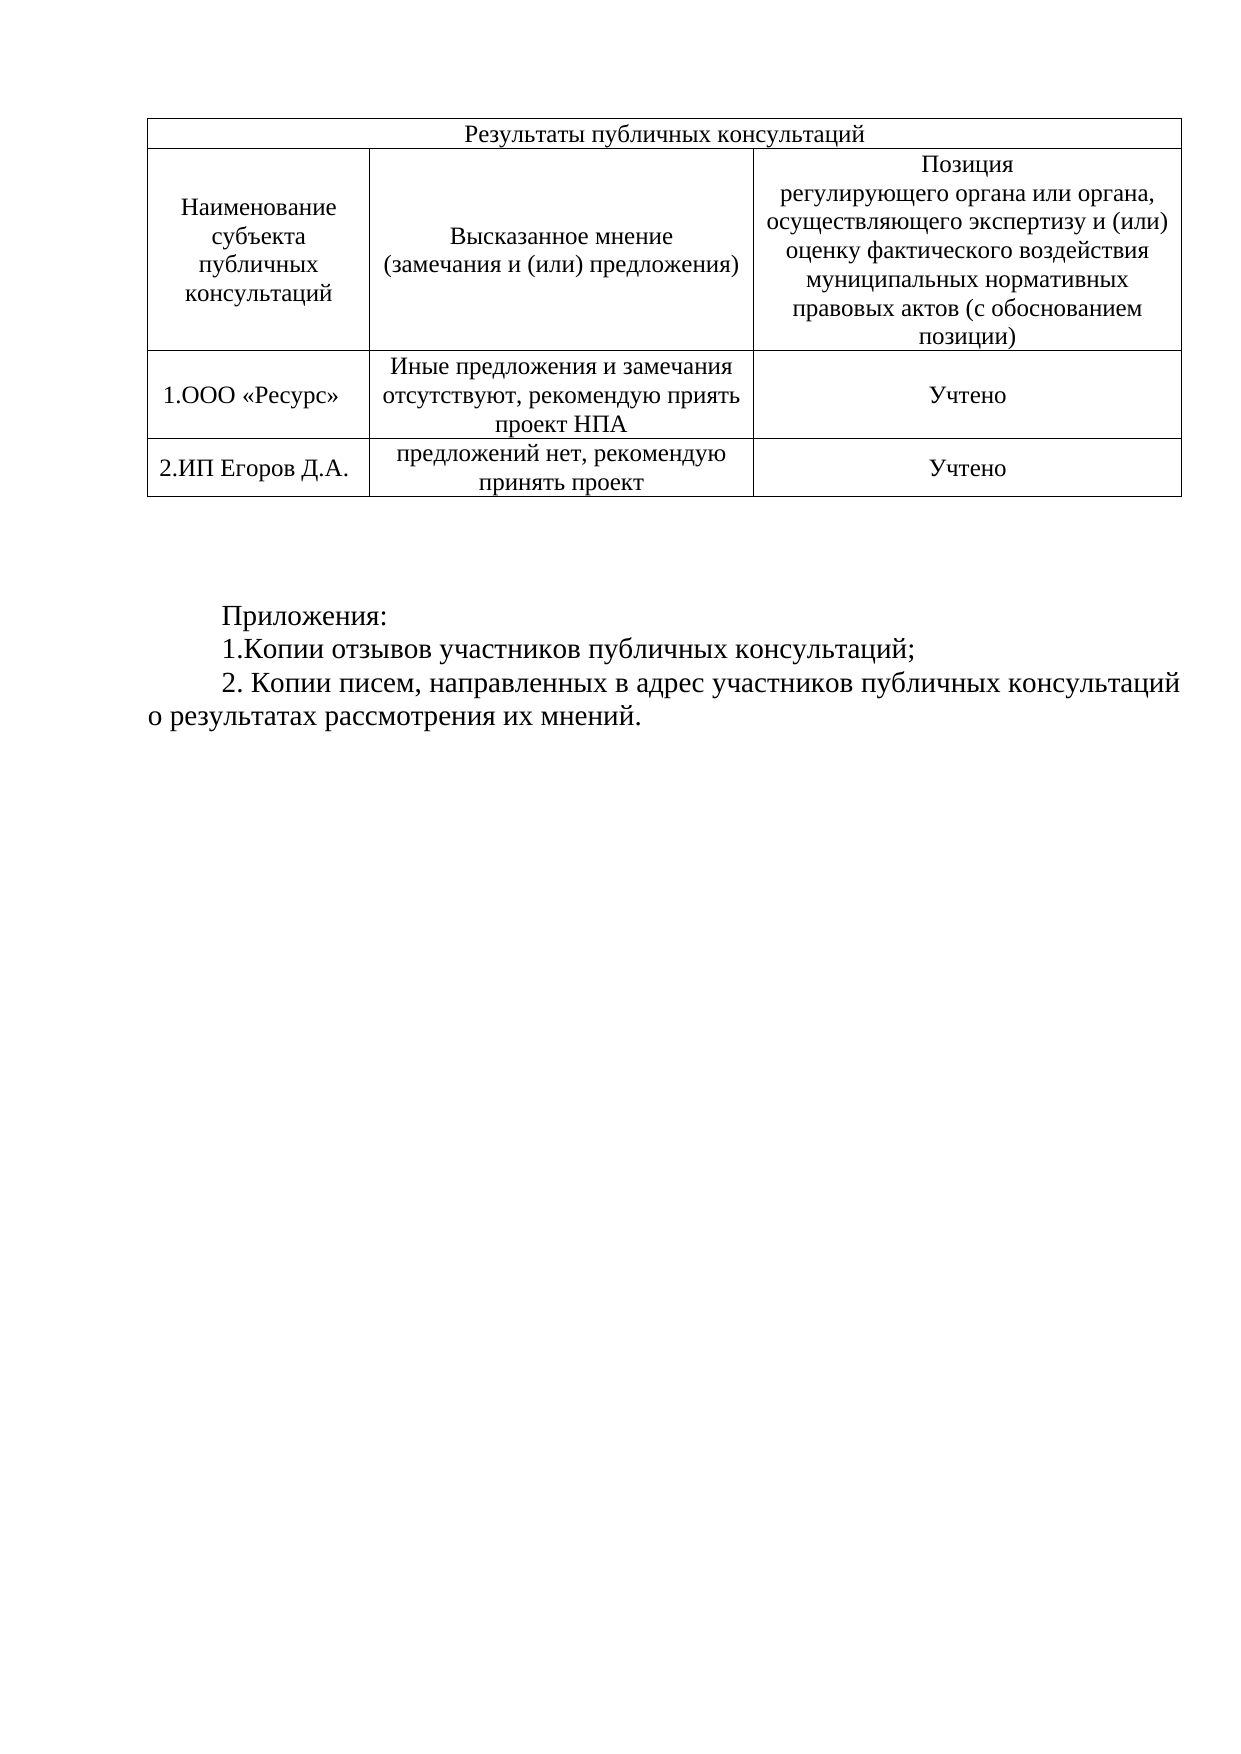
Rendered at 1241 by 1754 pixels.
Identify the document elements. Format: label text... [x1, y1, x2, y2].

table_cell Учтено [754, 439, 1181, 496]
table_cell Наименование субъекта публичных консультаций [148, 149, 369, 350]
table_cell Высказанное мнение (замечания и (или) предложения) [370, 149, 753, 350]
text 1.Копии отзывов участников публичных консультаций; [148, 631, 1181, 665]
text 2. Копии писем, направленных в адрес участников публичных консультаций о результатах рассмотрения их мнений. [148, 665, 1181, 732]
table_header Результаты публичных консультаций [148, 119, 1181, 148]
table_cell предложений нет, рекомендую принять проект [370, 439, 753, 496]
text Приложения: [148, 598, 1181, 631]
table_cell Иные предложения и замечания отсутствуют, рекомендую приять проект НПА [370, 351, 753, 437]
table_cell 1.ООО «Ресурс» [148, 351, 369, 437]
table_cell Позиция регулирующего органа или органа, осуществляющего экспертизу и (или) оценку фактического воздействия муниципальных нормативных правовых актов (с обоснованием позиции) [754, 149, 1181, 350]
table_cell Учтено [754, 351, 1181, 437]
table_cell 2.ИП Егоров Д.А. [148, 439, 369, 496]
